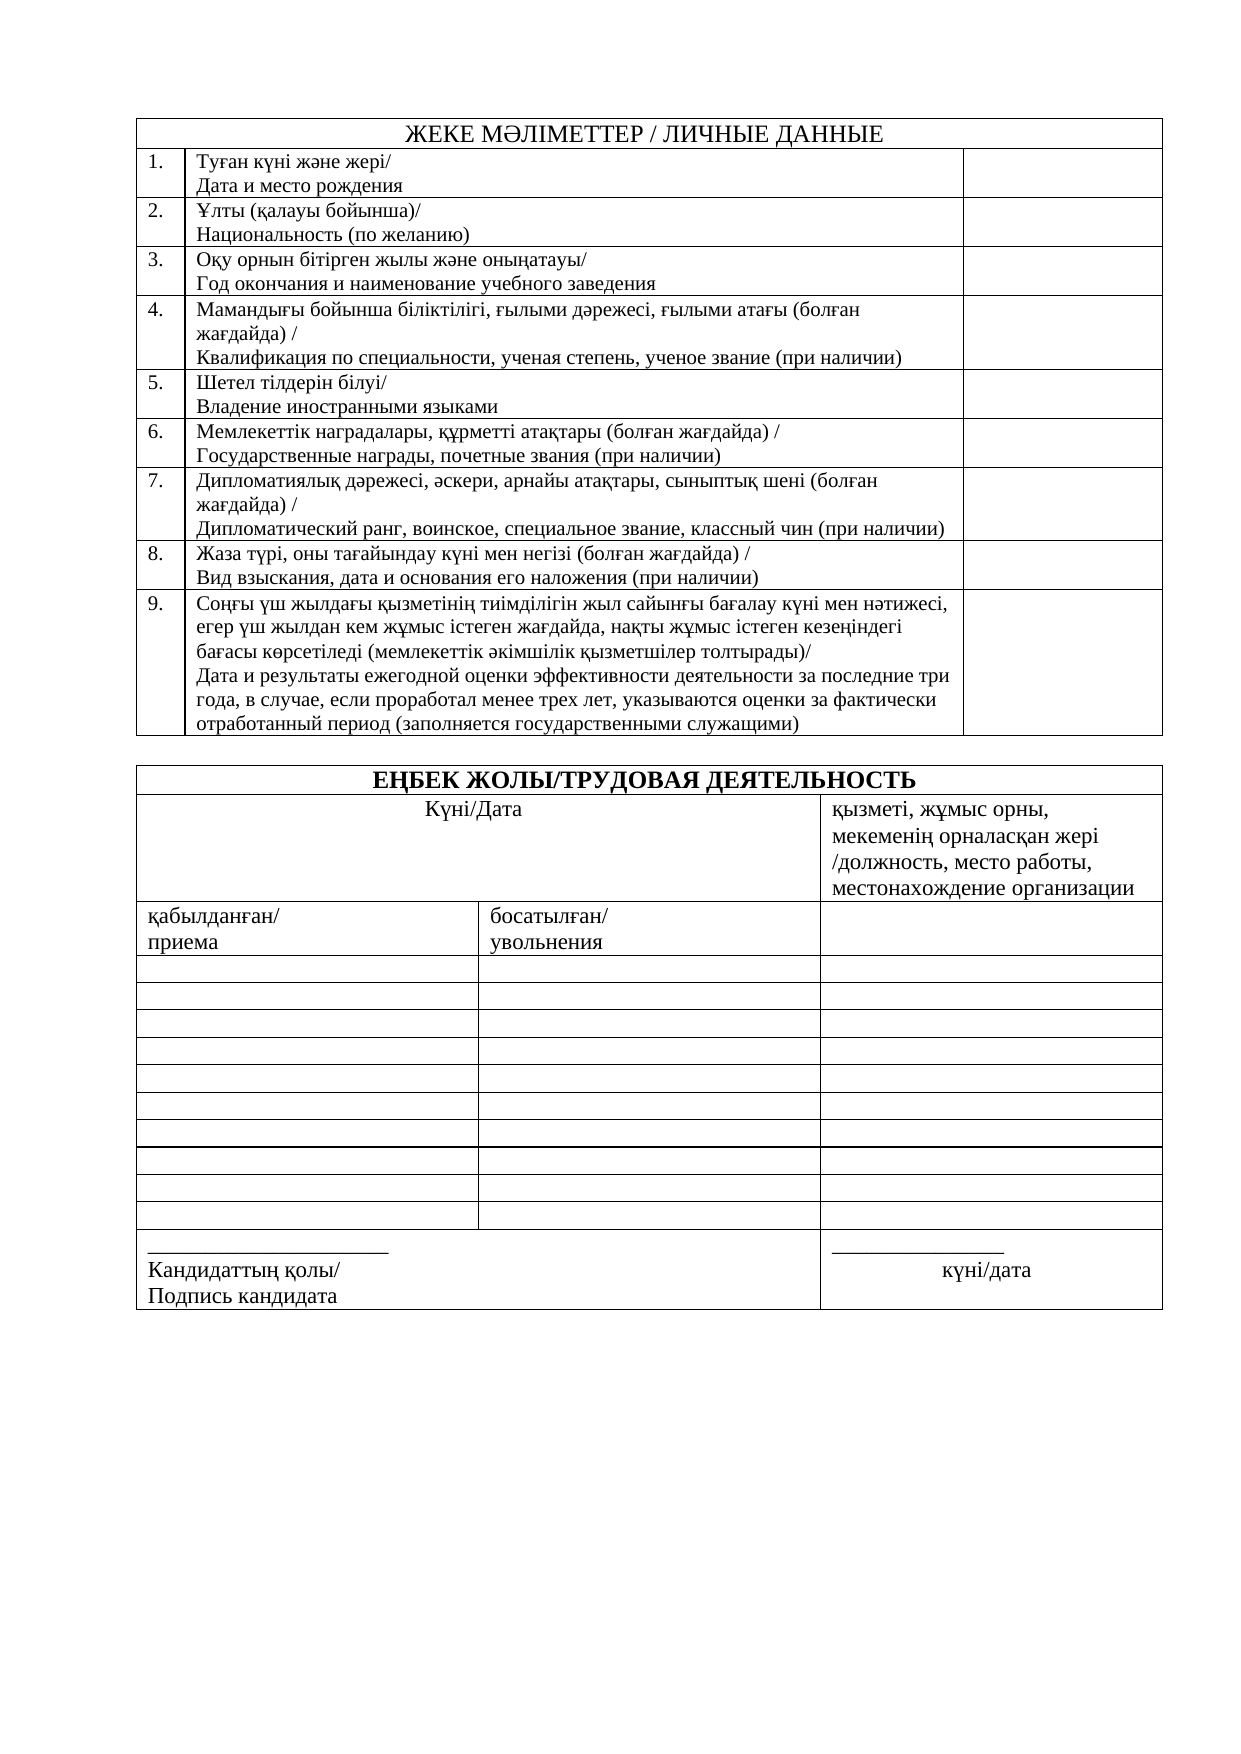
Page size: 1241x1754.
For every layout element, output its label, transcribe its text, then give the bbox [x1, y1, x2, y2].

table_cell [137, 1038, 478, 1064]
table_cell [964, 296, 1162, 369]
table_cell [964, 198, 1162, 246]
table_cell _____________________ Кандидаттың қолы/ Подпись кандидата [137, 1230, 820, 1309]
table_cell [821, 956, 1162, 982]
table_cell Туған күні және жері/ Дата и место рождения [186, 149, 963, 197]
table_cell [964, 149, 1162, 197]
table_cell [821, 1093, 1162, 1119]
table_cell Ұлты (қалауы бойынша)/ Национальность (по желанию) [186, 198, 963, 246]
table_cell Күні/Дата [137, 795, 820, 901]
table_cell 7. [137, 468, 184, 540]
table_cell _______________ күні/дата [821, 1230, 1162, 1309]
table_cell Жаза түрі, оны тағайындау күні мен негізі (болған жағдайда) / Вид взыскания, дата и основания его наложения (при наличии) [186, 541, 963, 589]
table_cell Мамандығы бойынша біліктілігі, ғылыми дәрежесі, ғылыми атағы (болған жағдайда) / Квалификация по специальности, ученая степень, ученое звание (при наличии) [186, 296, 963, 369]
table_cell [821, 902, 1162, 954]
table_cell [137, 956, 478, 982]
table_header ЕҢБЕК ЖОЛЫ/ТРУДОВАЯ ДЕЯТЕЛЬНОСТЬ [137, 766, 1162, 794]
table_cell [821, 1148, 1162, 1174]
table_cell 6. [137, 419, 184, 467]
table_cell [964, 468, 1162, 540]
table_cell Шетел тілдерін білуі/ Владение иностранными языками [186, 370, 963, 418]
table_cell [821, 1202, 1162, 1228]
table_cell [137, 1120, 478, 1146]
table_cell [479, 1120, 820, 1146]
table_cell [137, 1175, 478, 1201]
table_header ЖЕКЕ МӘЛІМЕТТЕР / ЛИЧНЫЕ ДАННЫЕ [137, 119, 1162, 148]
table_cell 2. [137, 198, 184, 246]
table_cell [821, 1010, 1162, 1037]
table_cell [479, 1038, 820, 1064]
table_cell [137, 1010, 478, 1037]
table_cell [964, 370, 1162, 418]
table_cell [137, 1202, 478, 1228]
table_cell [821, 1065, 1162, 1092]
table_cell [137, 983, 478, 1009]
table_cell қызметі, жұмыс орны, мекеменің орналасқан жері /должность, место работы, местонахождение организации [821, 795, 1162, 901]
table_cell [821, 1120, 1162, 1146]
table_cell 4. [137, 296, 184, 369]
table_cell [137, 1093, 478, 1119]
table_cell [821, 1038, 1162, 1064]
table_cell Оқу орнын бітірген жылы және оныңатауы/ Год окончания и наименование учебного заведения [186, 247, 963, 295]
table_cell босатылған/ увольнения [479, 902, 820, 954]
table_cell [479, 1065, 820, 1092]
table_cell [479, 956, 820, 982]
table_cell [964, 541, 1162, 589]
table_cell қабылданған/ приема [137, 902, 478, 954]
table_cell [479, 1175, 820, 1201]
table_cell 1. [137, 149, 184, 197]
table_cell 5. [137, 370, 184, 418]
table_cell Дипломатиялық дәрежесі, әскери, арнайы атақтары, сыныптық шені (болған жағдайда) / Дипломатический ранг, воинское, специальное звание, классный чин (при наличии) [186, 468, 963, 540]
table_cell 8. [137, 541, 184, 589]
table_cell [964, 590, 1162, 735]
table_cell [479, 1148, 820, 1174]
table_cell [479, 1093, 820, 1119]
table_cell [137, 1148, 478, 1174]
table_cell [479, 983, 820, 1009]
table_cell [479, 1202, 820, 1228]
table_cell [964, 247, 1162, 295]
table_cell [821, 983, 1162, 1009]
table_cell Мемлекеттік наградалары, құрметті атақтары (болған жағдайда) / Государственные награды, почетные звания (при наличии) [186, 419, 963, 467]
table_cell [137, 1065, 478, 1092]
table_cell [821, 1175, 1162, 1201]
table_cell 9. [137, 590, 184, 735]
table_cell [479, 1010, 820, 1037]
table_cell [964, 419, 1162, 467]
table_cell 3. [137, 247, 184, 295]
table_cell Соңғы үш жылдағы қызметінің тиімділігін жыл сайынғы бағалау күні мен нәтижесі, егер үш жылдан кем жұмыс істеген жағдайда, нақты жұмыс істеген кезеңіндегі бағасы көрсетіледі (мемлекеттік әкімшілік қызметшілер толтырады)/ Дата и результаты ежегодной оценки эффективности деятельности за последние три года, в случае, если проработал менее трех лет, указываются оценки за фактически отработанный период (заполняется государственными служащими) [186, 590, 963, 735]
